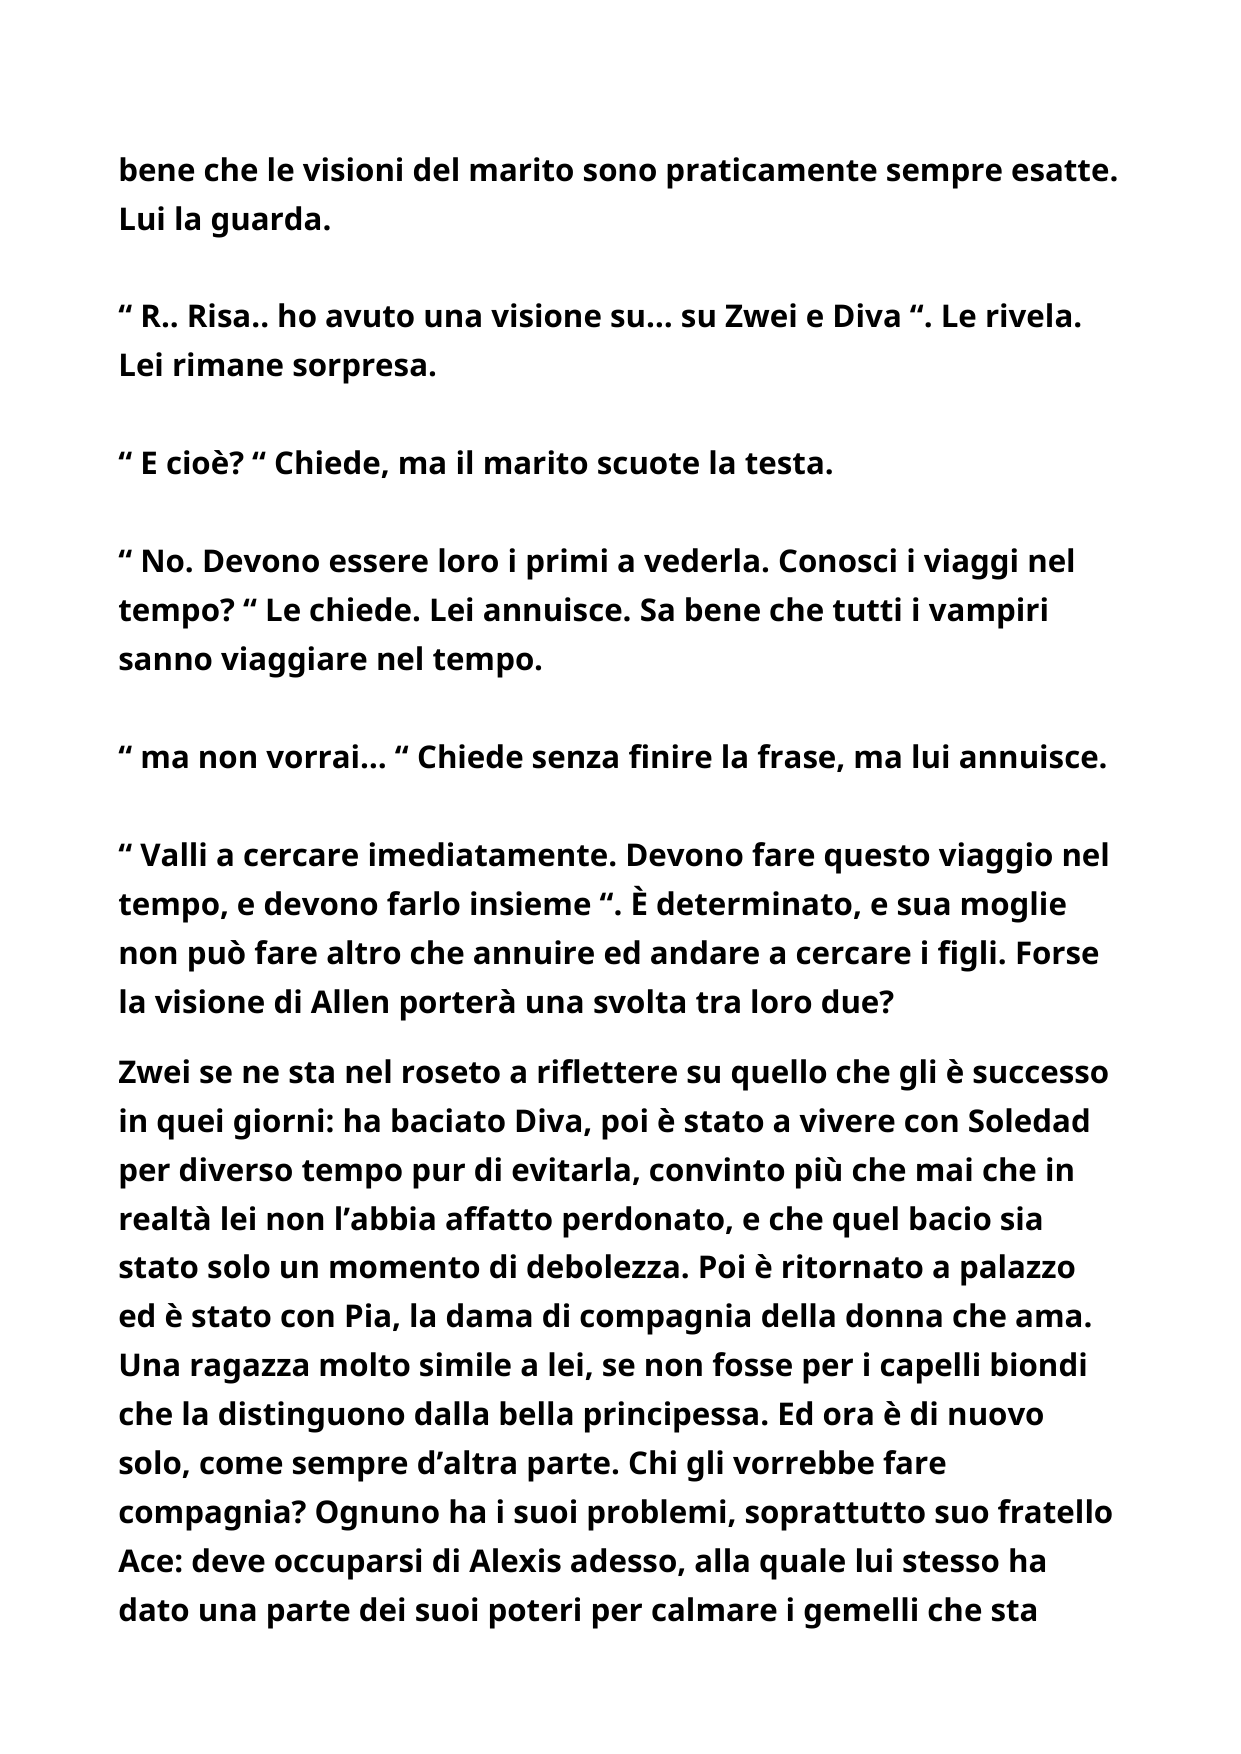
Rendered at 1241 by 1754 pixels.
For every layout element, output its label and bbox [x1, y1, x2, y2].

text [118, 1050, 1122, 1631]
text [118, 148, 1122, 1022]
